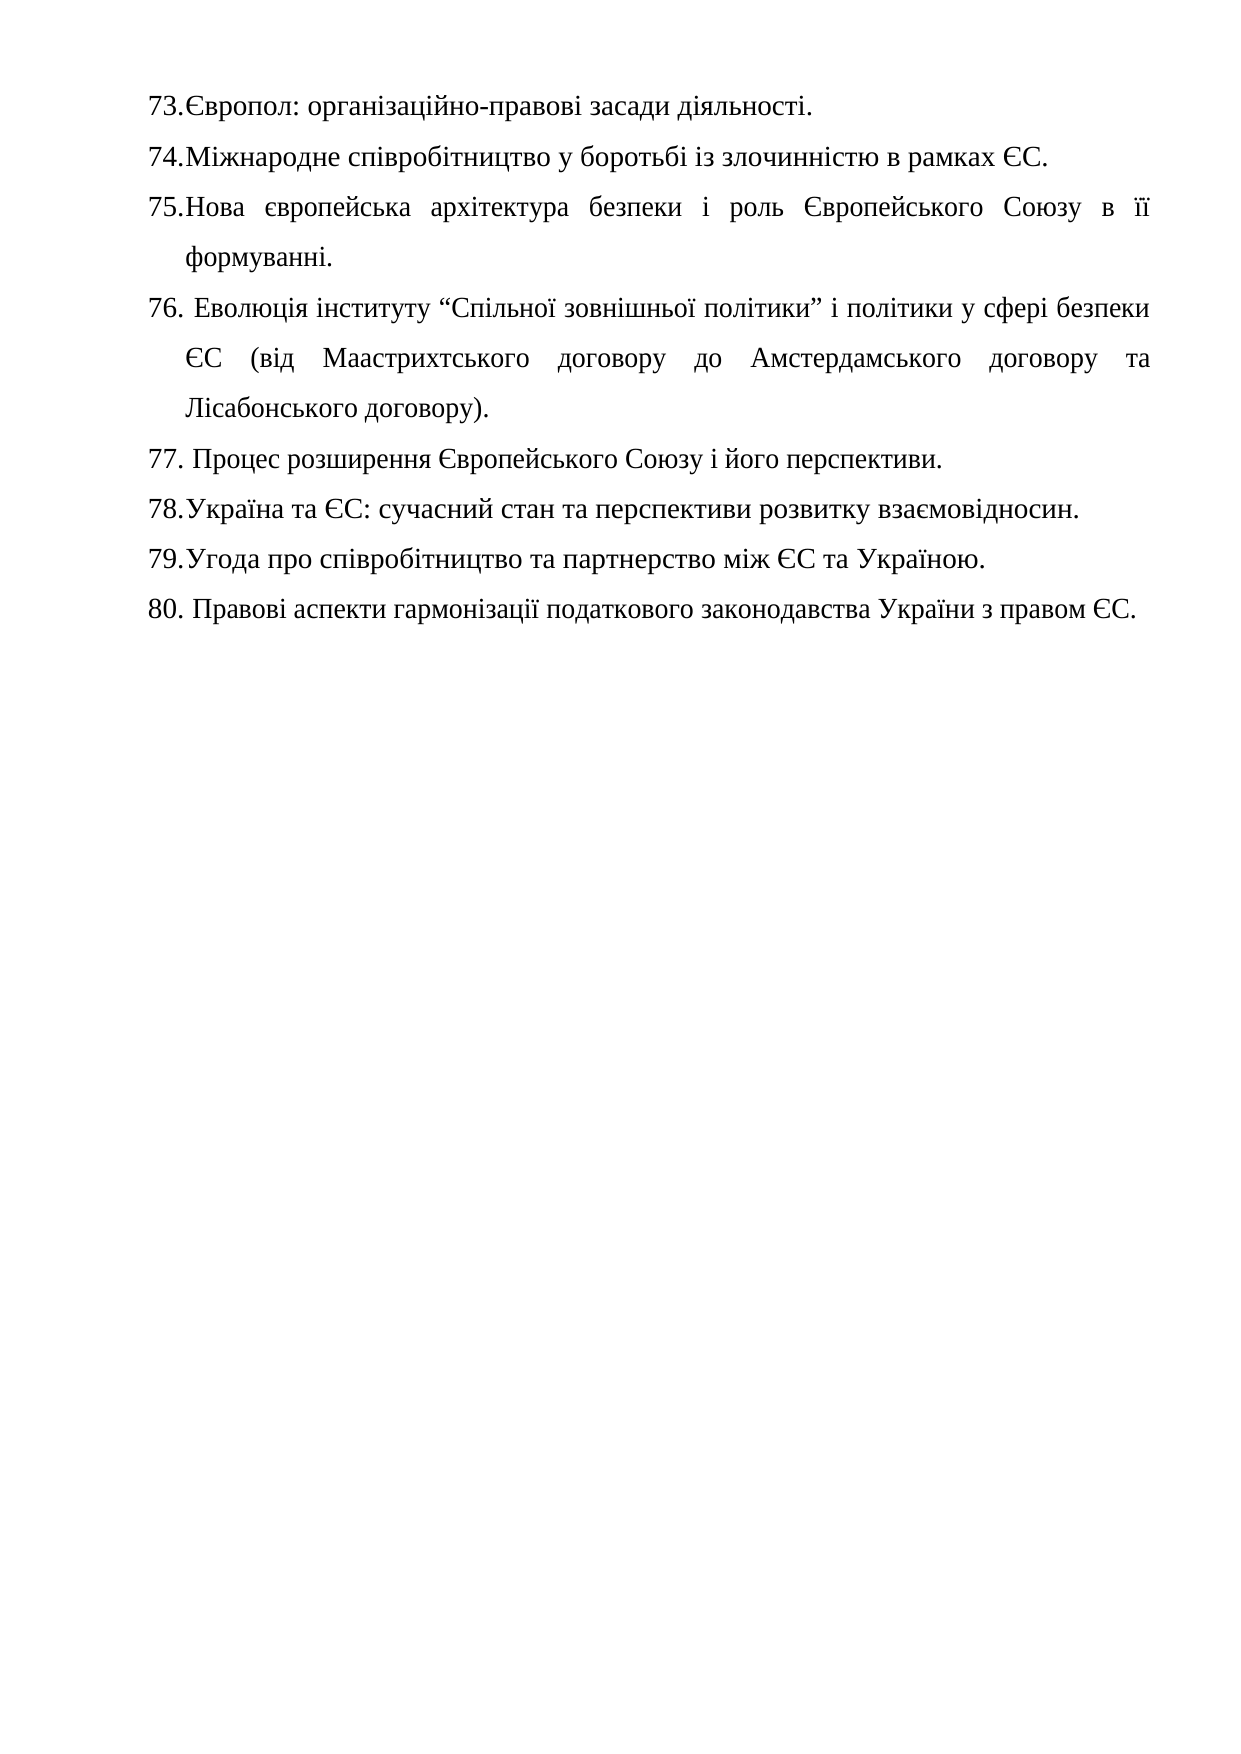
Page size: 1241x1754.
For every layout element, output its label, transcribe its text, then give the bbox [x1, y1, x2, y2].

list Європол: організаційно-правові засади діяльності. [148, 88, 1152, 122]
list Міжнародне співробітництво у боротьбі із злочинністю в рамках ЄС. [148, 139, 1152, 172]
list Правові аспекти гармонізації податкового законодавства України з правом ЄС. [148, 592, 1152, 625]
list Еволюція інституту “Спільної зовнішньої політики” і політики у сфері безпеки ЄС (від Маастрихтського договору до Амстердамського договору та Лісабонського договору). [148, 290, 1152, 424]
list Угода про співробітництво та партнерство між ЄС та Україною. [148, 541, 1152, 575]
list Нова європейська архітектура безпеки і роль Європейського Союзу в її формуванні. [148, 189, 1152, 273]
list Процес розширення Європейського Союзу і його перспективи. [148, 441, 1152, 474]
list Україна та ЄС: сучасний стан та перспективи розвитку взаємовідносин. [148, 491, 1152, 524]
